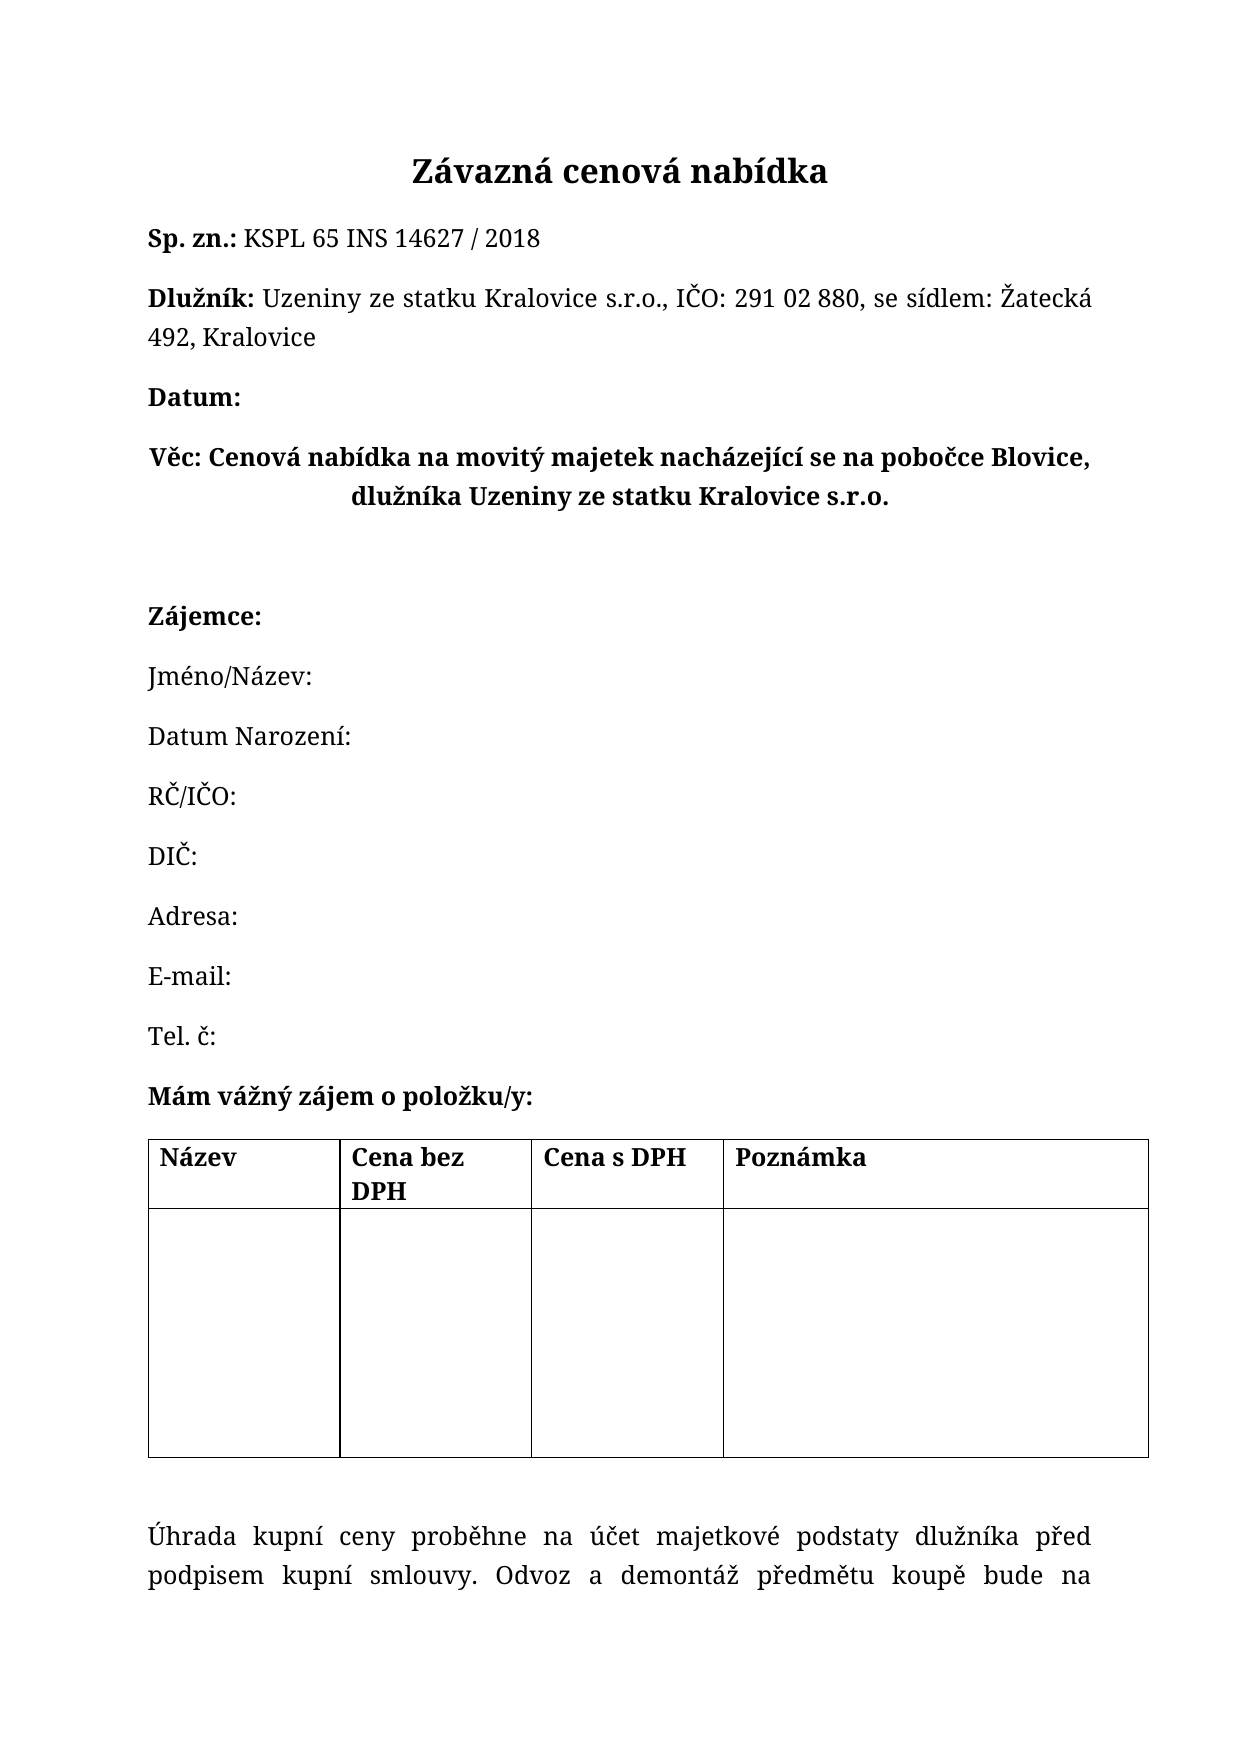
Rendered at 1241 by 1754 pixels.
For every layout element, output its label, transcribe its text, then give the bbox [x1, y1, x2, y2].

text Datum: [148, 380, 1093, 414]
table_header Cena s DPH [532, 1140, 723, 1208]
text Jméno/Název: [148, 659, 1093, 693]
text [148, 1518, 1093, 1591]
text DIČ: [148, 839, 1093, 873]
table_cell [532, 1209, 723, 1457]
text Tel. č: [148, 1019, 1093, 1053]
text Mám vážný zájem o položku/y: [148, 1079, 1093, 1113]
text Datum Narození: [148, 719, 1093, 753]
table_cell [724, 1209, 1148, 1457]
text E-mail: [148, 959, 1093, 993]
table_header Cena bez DPH [341, 1140, 531, 1208]
table_header Název [149, 1140, 339, 1208]
text Dlužník: Uzeniny ze statku Kralovice s.r.o., IČO: 291 02 880, se sídlem: Žatecká 492, Kralovice [148, 281, 1093, 354]
text Sp. zn.: KSPL 65 INS 14627 / 2018 [148, 221, 1093, 255]
table_header Poznámka [724, 1140, 1148, 1208]
text Závazná cenová nabídka [148, 148, 1093, 193]
table_cell [341, 1209, 531, 1457]
text RČ/IČO: [148, 779, 1093, 813]
table_cell [149, 1209, 339, 1457]
text Adresa: [148, 899, 1093, 933]
text Zájemce: [148, 599, 1093, 633]
text Věc: Cenová nabídka na movitý majetek nacházející se na pobočce Blovice, dlužníka Uzeniny ze statku Kralovice s.r.o. [148, 440, 1093, 513]
